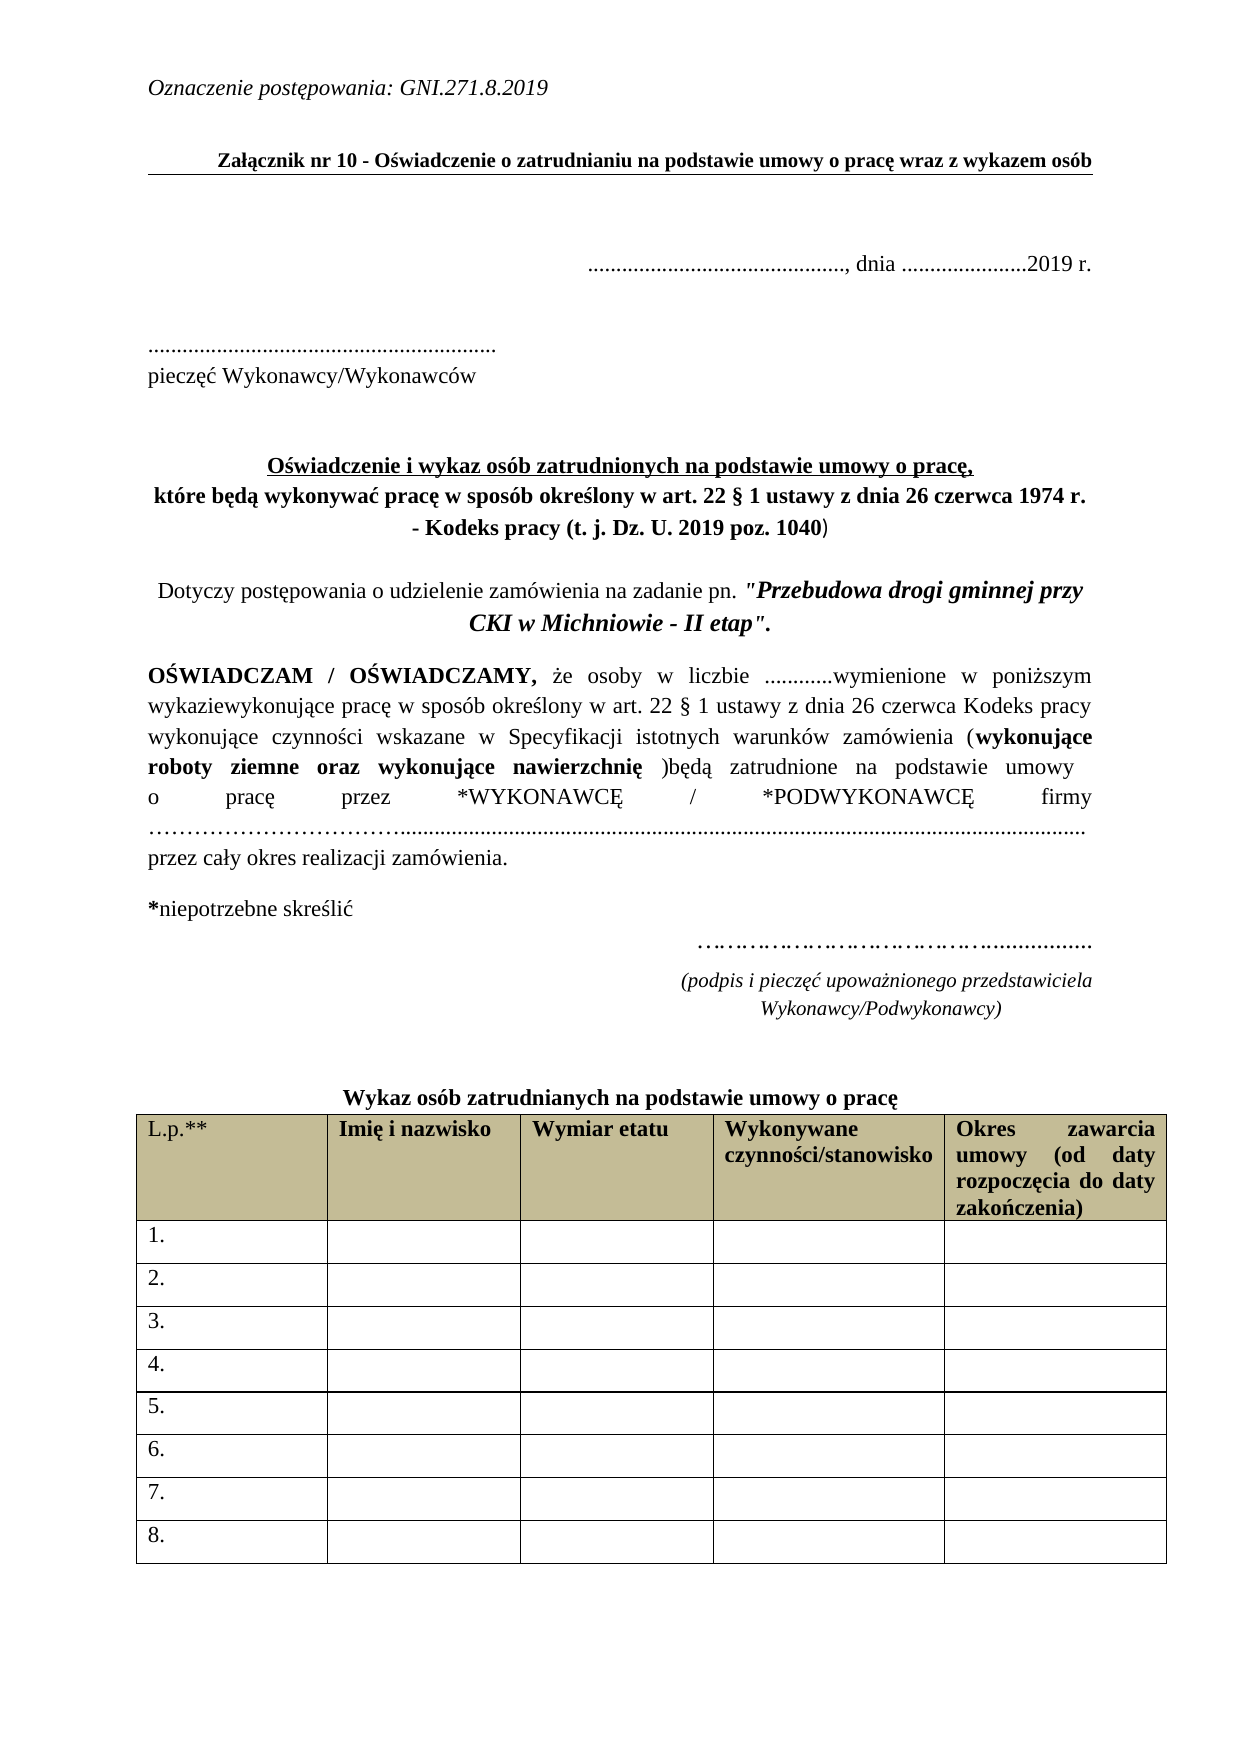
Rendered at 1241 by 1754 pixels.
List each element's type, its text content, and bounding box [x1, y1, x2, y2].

text pieczęć Wykonawcy/Wykonawców [148, 362, 1093, 388]
table_header Wymiar etatu [521, 1115, 713, 1220]
table_cell 2. [137, 1264, 327, 1306]
table_cell [714, 1521, 944, 1563]
text (podpis i pieczęć upoważnionego przedstawiciela [148, 968, 1093, 992]
table_cell [521, 1221, 713, 1263]
text które będą wykonywać pracę w sposób określony w art. 22 § 1 ustawy z dnia 26 czerwca 1974 r. - Kodeks pracy (t. j. Dz. U. 2019 poz. 1040) [148, 482, 1093, 541]
table_cell 5. [137, 1393, 327, 1434]
table_header Okres zawarcia umowy (od daty rozpoczęcia do daty zakończenia) [945, 1115, 1166, 1220]
table_cell [714, 1307, 944, 1349]
text *niepotrzebne skreślić [148, 894, 1093, 921]
text ............................................., dnia ......................2019 r. [148, 250, 1093, 277]
table_cell [328, 1478, 520, 1520]
table_cell [328, 1264, 520, 1306]
table_cell [945, 1393, 1166, 1434]
table_cell [945, 1350, 1166, 1391]
table_cell 7. [137, 1478, 327, 1520]
table_cell [521, 1478, 713, 1520]
table_cell [714, 1478, 944, 1520]
table_header Wykonywane czynności/stanowisko [714, 1115, 944, 1220]
table_cell 6. [137, 1435, 327, 1477]
table_cell [328, 1393, 520, 1434]
table_cell [945, 1221, 1166, 1263]
table_cell [521, 1521, 713, 1563]
table_cell [521, 1264, 713, 1306]
table_cell [714, 1221, 944, 1263]
table_cell [945, 1307, 1166, 1349]
text Dotyczy postępowania o udzielenie zamówienia na zadanie pn. "Przebudowa drogi gminnej przy CKI w Michniowie - II etap". [148, 575, 1093, 637]
table_cell [521, 1435, 713, 1477]
table_cell 3. [137, 1307, 327, 1349]
table_header Imię i nazwisko [328, 1115, 520, 1220]
table_cell 4. [137, 1350, 327, 1391]
table_cell [714, 1350, 944, 1391]
table_cell [945, 1521, 1166, 1563]
table_cell [328, 1435, 520, 1477]
text …………………………………................. [148, 925, 1093, 953]
table_cell [521, 1307, 713, 1349]
table_cell [328, 1350, 520, 1391]
table_cell [714, 1264, 944, 1306]
table_cell [945, 1478, 1166, 1520]
table_cell [521, 1393, 713, 1434]
table_cell [945, 1435, 1166, 1477]
table_cell [521, 1350, 713, 1391]
text OŚWIADCZAM / OŚWIADCZAMY, że osoby w liczbie ............wymienione w poniższym wykaziewykonujące pracę w sposób określony w art. 22 § 1 ustawy z dnia 26 czerwca Kodeks pracy wykonujące czynności wskazane w Specyfikacji istotnych warunków zamówienia (wykonujące roboty ziemne oraz wykonujące nawierzchnię )będą zatrudnione na podstawie umowy o pracę przez *WYKONAWCĘ / *PODWYKONAWCĘ firmy ……………………………........................................................................................................................przez cały okres realizacji zamówienia. [148, 662, 1093, 870]
table_cell [714, 1393, 944, 1434]
table_cell 1. [137, 1221, 327, 1263]
table_cell [328, 1521, 520, 1563]
text Wykaz osób zatrudnianych na podstawie umowy o pracę [148, 1083, 1093, 1110]
table_cell [945, 1264, 1166, 1306]
table_cell [328, 1221, 520, 1263]
table_cell 8. [137, 1521, 327, 1563]
text Załącznik nr 10 - Oświadczenie o zatrudnianiu na podstawie umowy o pracę wraz z wykazem osób [148, 148, 1093, 174]
text Wykonawcy/Podwykonawcy) [590, 996, 1093, 1019]
text Oświadczenie i wykaz osób zatrudnionych na podstawie umowy o pracę, [148, 452, 1093, 479]
table_cell [328, 1307, 520, 1349]
text ............................................................. [148, 331, 1093, 358]
table_header L.p.** [137, 1115, 327, 1220]
table_cell [714, 1435, 944, 1477]
